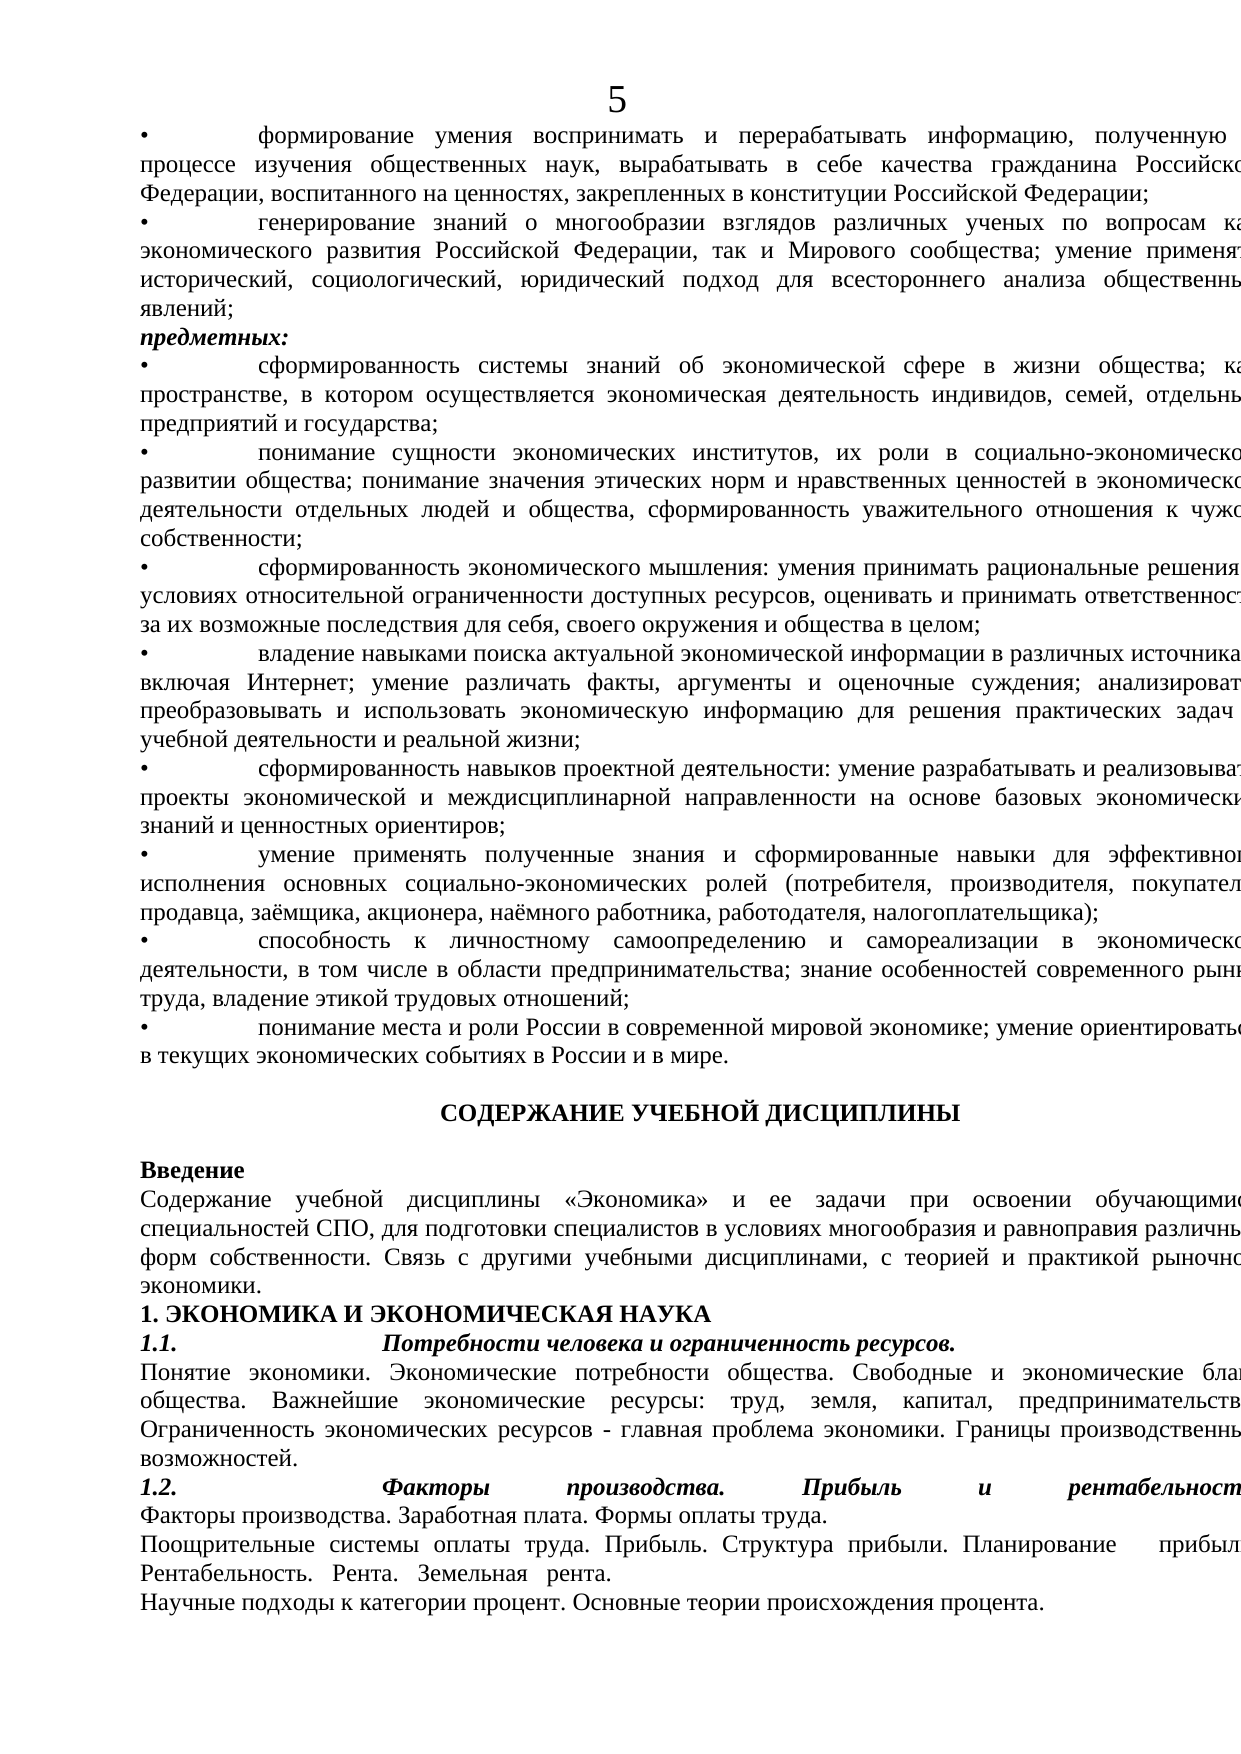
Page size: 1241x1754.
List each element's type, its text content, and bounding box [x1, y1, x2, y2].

list сформированность системы знаний об экономической сфере в жизни общества; как пространстве, в котором осуществляется экономическая деятельность индивидов, семей, отдельных предприятий и государства; [140, 351, 1240, 437]
list способность к личностному самоопределению и самореализации в экономической деятельности, в том числе в области предпринимательства; знание особенностей современного рынка труда, владение этикой трудовых отношений; [140, 926, 1240, 1012]
list генерирование знаний о многообразии взглядов различных ученых по вопросам как экономического развития Российской Федерации, так и Мирового сообщества; умение применять исторический, социологический, юридический подход для всестороннего анализа общественных явлений; [140, 207, 1240, 322]
list сформированность навыков проектной деятельности: умение разрабатывать и реализовывать проекты экономической и междисциплинарной направленности на основе базовых экономических знаний и ценностных ориентиров; [140, 753, 1240, 839]
text Введение [140, 1156, 1240, 1184]
text Понятие экономики. Экономические потребности общества. Свободные и экономические блага общества. Важнейшие экономические ресурсы: труд, земля, капитал, предпринимательство. Ограниченность экономических ресурсов - главная проблема экономики. Границы производственных возможностей. [140, 1357, 1240, 1472]
text Поощрительные системы оплаты труда. Прибыль. Структура прибыли. Планирование прибыли. Рентабельность. Рента. Земельная рента. [140, 1529, 1240, 1587]
text 1. ЭКОНОМИКА И ЭКОНОМИЧЕСКАЯ НАУКА [140, 1299, 1240, 1328]
list формирование умения воспринимать и перерабатывать информацию, полученную в процессе изучения общественных наук, вырабатывать в себе качества гражданина Российской Федерации, воспитанного на ценностях, закрепленных в конституции Российской Федерации; [140, 121, 1240, 207]
list понимание сущности экономических институтов, их роли в социально-экономическом развитии общества; понимание значения этических норм и нравственных ценностей в экономической деятельности отдельных людей и общества, сформированность уважительного отношения к чужой собственности; [140, 437, 1240, 552]
text СОДЕРЖАНИЕ УЧЕБНОЙ ДИСЦИПЛИНЫ [140, 1098, 1240, 1127]
text Научные подходы к категории процент. Основные теории происхождения процента. [140, 1587, 1240, 1616]
list умение применять полученные знания и сформированные навыки для эффективного исполнения основных социально-экономических ролей (потребителя, производителя, покупателя, продавца, заёмщика, акционера, наёмного работника, работодателя, налогоплательщика); [140, 839, 1240, 926]
list владение навыками поиска актуальной экономической информации в различных источниках, включая Интернет; умение различать факты, аргументы и оценочные суждения; анализировать, преобразовывать и использовать экономическую информацию для решения практических задач в учебной деятельности и реальной жизни; [140, 638, 1240, 753]
list понимание места и роли России в современной мировой экономике; умение ориентироваться в текущих экономических событиях в России и в мире. [140, 1012, 1240, 1069]
text 1.2. Факторы производства. Прибыль и рентабельность. Факторы производства. Заработная плата. Формы оплаты труда. [140, 1472, 1240, 1529]
text предметных: [140, 322, 1240, 351]
list сформированность экономического мышления: умения принимать рациональные решения в условиях относительной ограниченности доступных ресурсов, оценивать и принимать ответственность за их возможные последствия для себя, своего окружения и общества в целом; [140, 552, 1240, 638]
text 1.1. Потребности человека и ограниченность ресурсов. [140, 1328, 1240, 1357]
text Содержание учебной дисциплины «Экономика» и ее задачи при освоении обучающимися специальностей СПО, для подготовки специалистов в условиях многообразия и равноправия различных форм собственности. Связь с другими учебными дисциплинами, с теорией и практикой рыночной экономики. [140, 1184, 1240, 1299]
